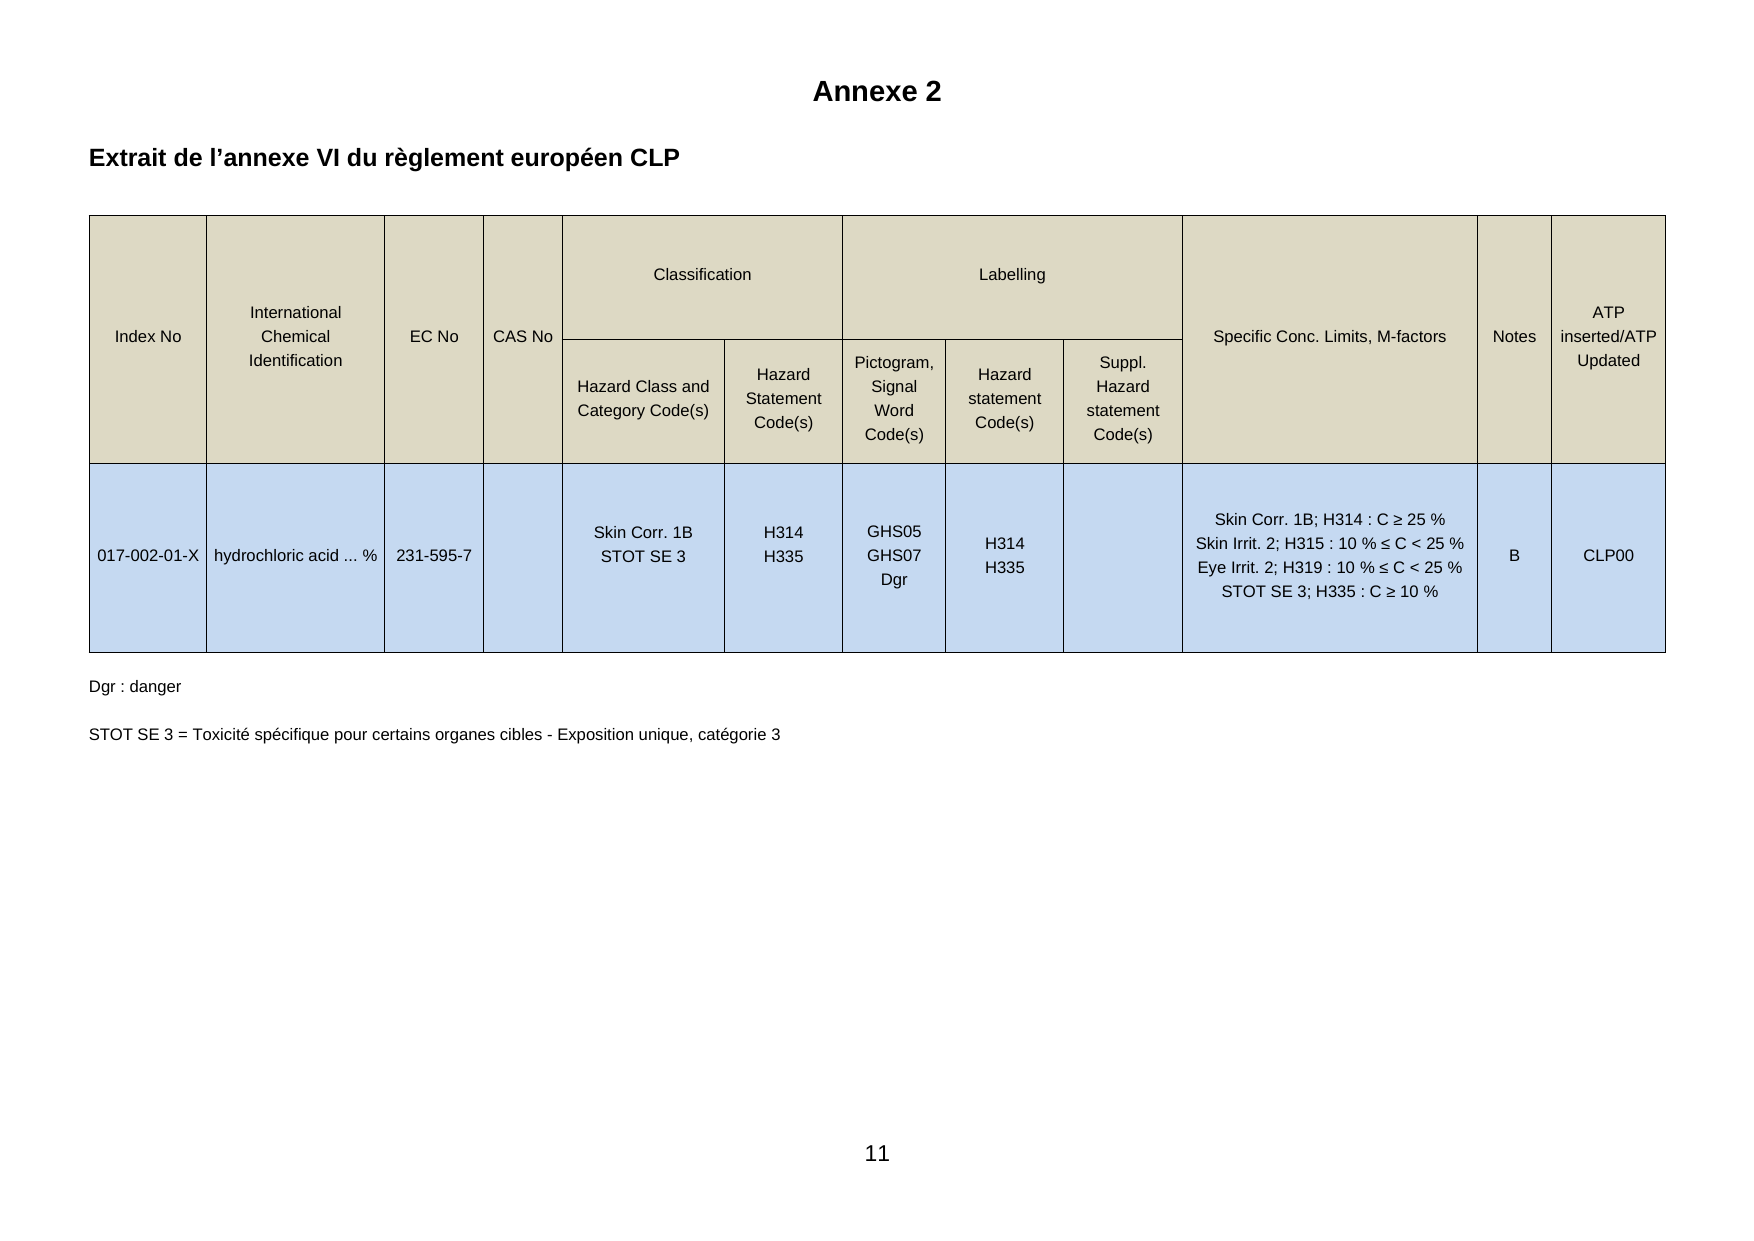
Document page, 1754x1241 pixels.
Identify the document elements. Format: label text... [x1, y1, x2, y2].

table_cell Skin Corr. 1B; H314 : C ≥ 25 % Skin Irrit. 2; H315 : 10 % ≤ C < 25 % Eye Irrit. 2; H319 : 10 % ≤ C < 25 % STOT SE 3; H335 : C ≥ 10 % [1183, 464, 1477, 652]
table_cell CLP00 [1552, 464, 1665, 652]
text Extrait de l’annexe VI du règlement européen CLP [89, 143, 1665, 172]
table_cell Hazard Statement Code(s) [725, 340, 842, 463]
table_cell Pictogram, Signal Word Code(s) [843, 340, 945, 463]
table_header Labelling [843, 216, 1182, 339]
table_cell Hazard Class and Category Code(s) [563, 340, 724, 463]
table_header CAS No [484, 216, 562, 463]
table_cell 231-595-7 [385, 464, 483, 652]
table_cell [484, 464, 562, 652]
table_cell [1064, 464, 1182, 652]
table_cell B [1478, 464, 1551, 652]
table_header International Chemical Identification [207, 216, 384, 463]
table_header EC No [385, 216, 483, 463]
table_header Notes [1478, 216, 1551, 463]
table_header Specific Conc. Limits, M-factors [1183, 216, 1477, 463]
table_header Classification [563, 216, 842, 339]
table_cell Suppl. Hazard statement Code(s) [1064, 340, 1182, 463]
text STOT SE 3 = Toxicité spécifique pour certains organes cibles - Exposition unique, catégorie 3 [89, 725, 1665, 744]
table_cell GHS05 GHS07 Dgr [843, 464, 945, 652]
table_header Index No [90, 216, 206, 463]
table_cell 017-002-01-X [90, 464, 206, 652]
table_cell H314 H335 [946, 464, 1063, 652]
table_cell hydrochloric acid ... % [207, 464, 384, 652]
table_cell Hazard statement Code(s) [946, 340, 1063, 463]
table_cell H314 H335 [725, 464, 842, 652]
text Dgr : danger [89, 677, 1665, 696]
table_header ATP inserted/ATP Updated [1552, 216, 1665, 463]
table_cell Skin Corr. 1B STOT SE 3 [563, 464, 724, 652]
